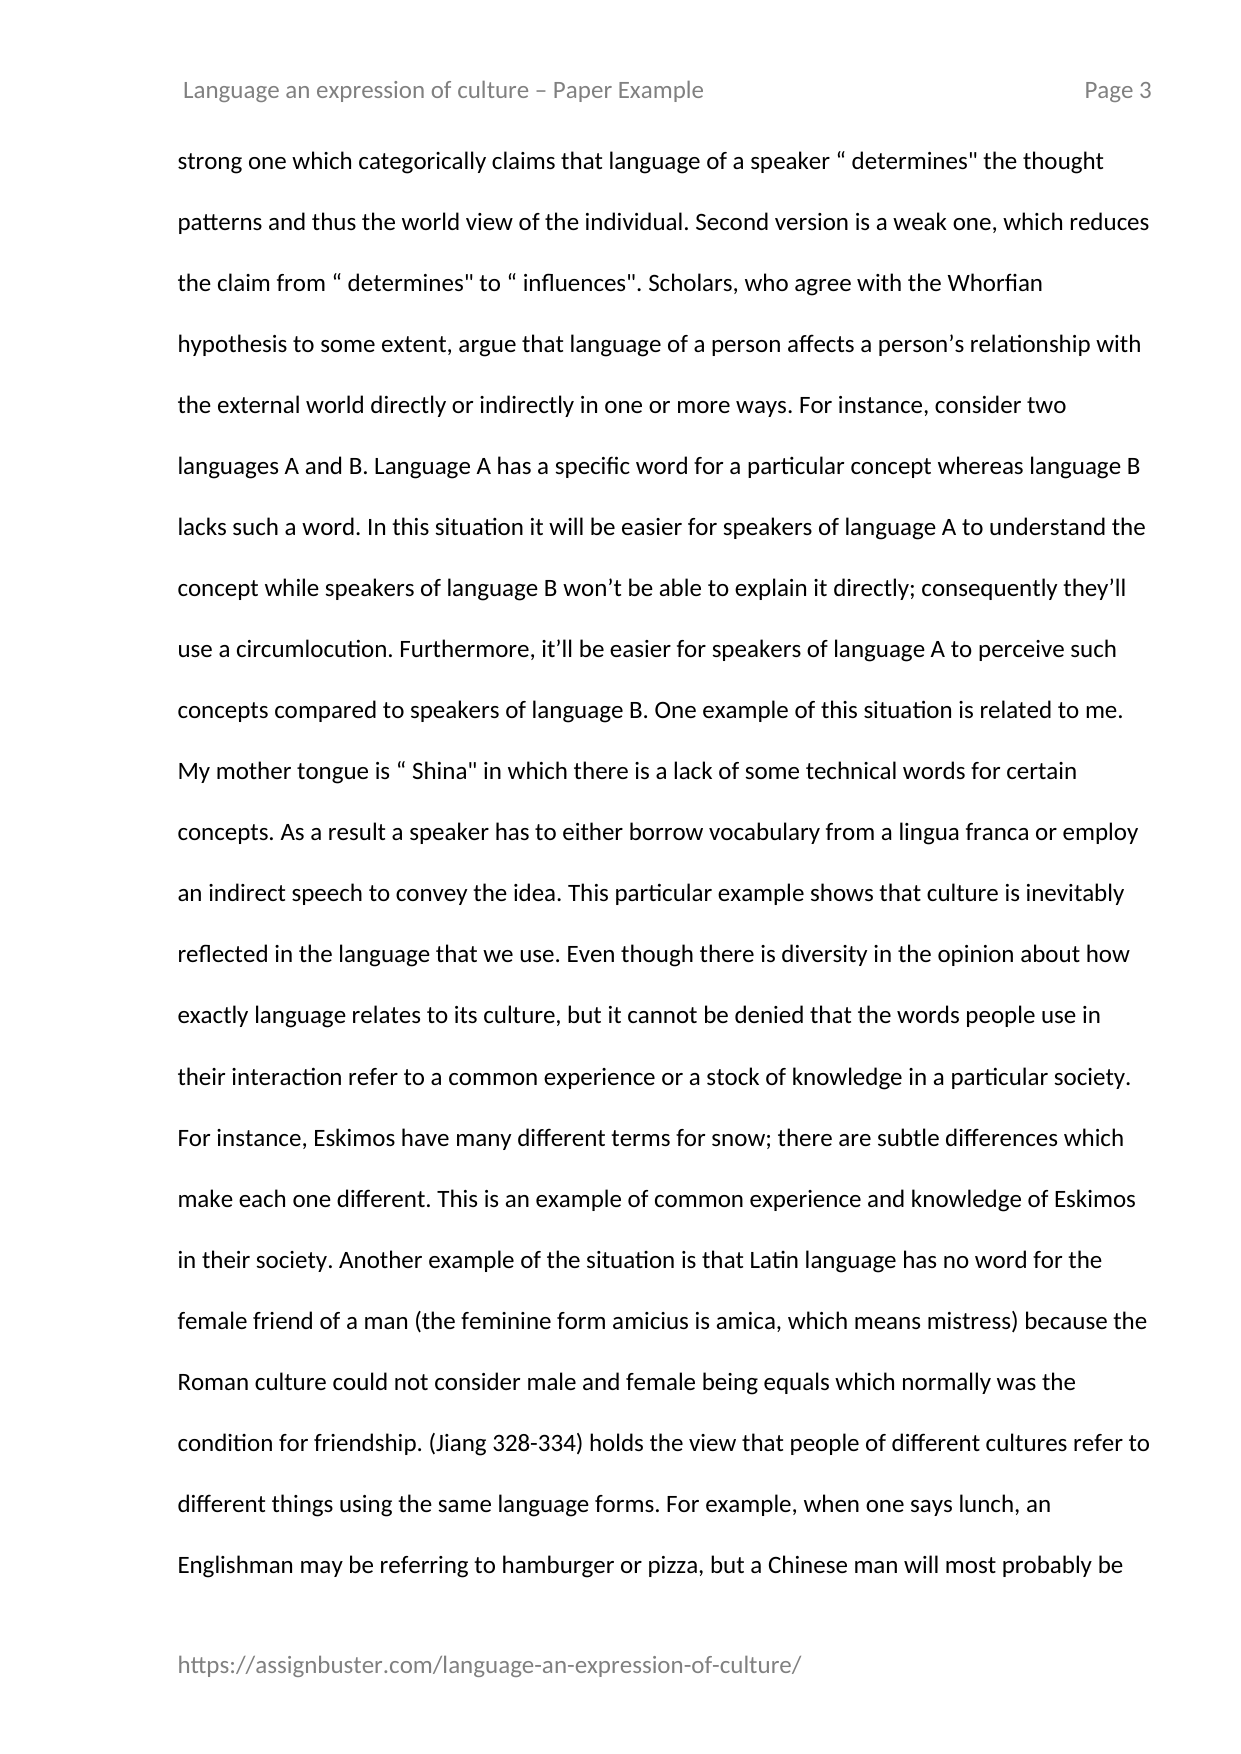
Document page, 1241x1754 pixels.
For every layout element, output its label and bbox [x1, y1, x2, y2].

text [177, 145, 1152, 1579]
